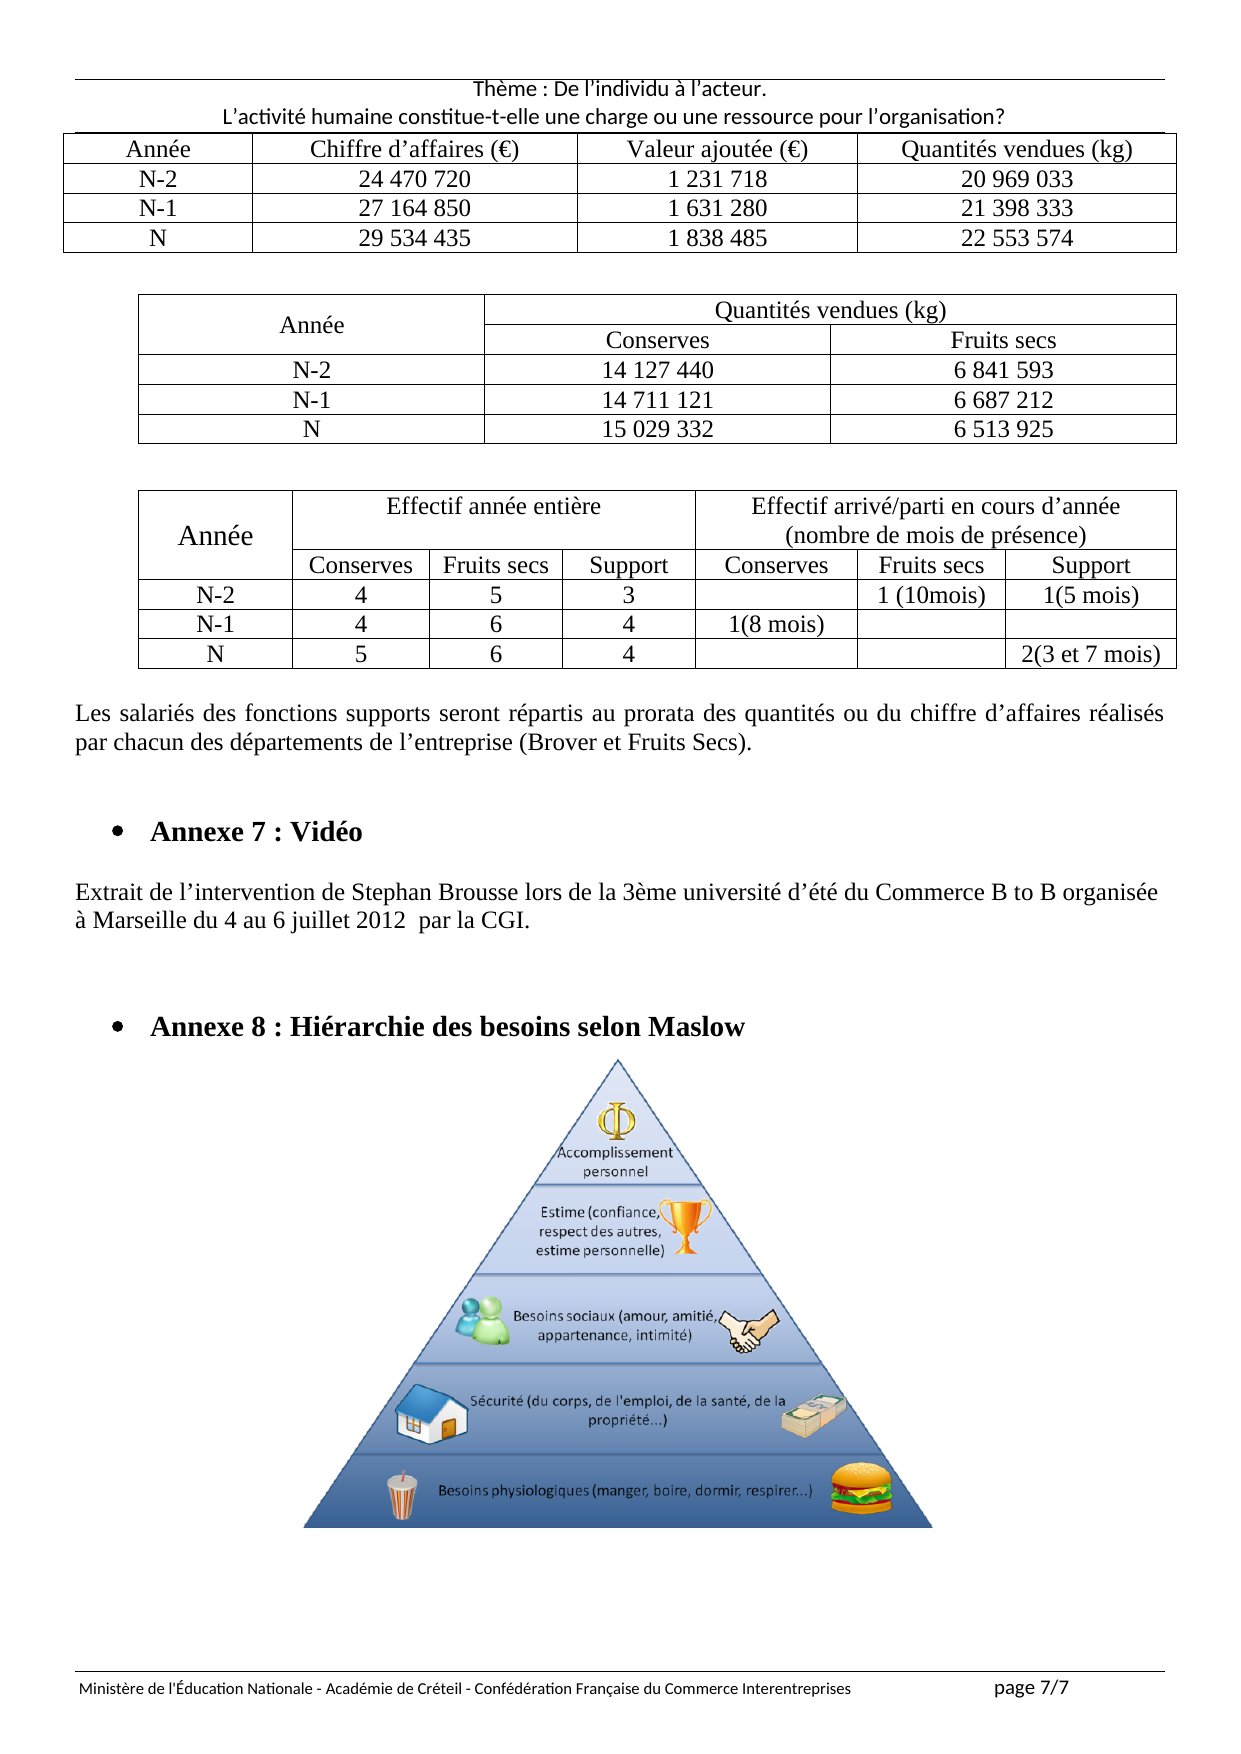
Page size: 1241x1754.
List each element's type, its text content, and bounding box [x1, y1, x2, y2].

table_cell 1 (10mois) [858, 580, 1005, 608]
list Annexe 8 : Hiérarchie des besoins selon Maslow [112, 1009, 1165, 1043]
text Extrait de l’intervention de Stephan Brousse lors de la 3ème université d’été du Commerce B to B organisée à Marseille du 4 au 6 juillet 2012 par la CGI. [75, 877, 1165, 934]
table_cell [858, 639, 1005, 668]
table_cell N [139, 639, 292, 668]
table_cell N-2 [139, 580, 292, 608]
table_cell N-2 [64, 164, 252, 192]
table_cell 22 553 574 [858, 223, 1176, 252]
picture [300, 1055, 940, 1531]
table_cell [696, 639, 857, 668]
table_cell 4 [563, 610, 695, 638]
table_cell 6 841 593 [831, 355, 1176, 384]
table_cell Fruits secs [858, 550, 1005, 579]
table_cell 4 [293, 610, 429, 638]
table_cell 20 969 033 [858, 164, 1176, 192]
list Annexe 7 : Vidéo [112, 814, 1165, 847]
table_header Année [139, 491, 292, 579]
table_header Quantités vendues (kg) [858, 134, 1176, 163]
text Les salariés des fonctions supports seront répartis au prorata des quantités ou du chiffre d’affaires réalisés par chacun des départements de l’entreprise (Brover et Fruits Secs). [75, 698, 1165, 756]
table_header Valeur ajoutée (€) [578, 134, 857, 163]
table_cell 1 631 280 [578, 194, 857, 222]
table_cell 1 838 485 [578, 223, 857, 252]
table_cell Fruits secs [831, 325, 1176, 354]
table_cell Support [563, 550, 695, 579]
table_header Quantités vendues (kg) [485, 295, 1176, 324]
table_header Année [64, 134, 252, 163]
table_header Année [139, 295, 484, 354]
table_header Effectif arrivé/parti en cours d’année (nombre de mois de présence) [696, 491, 1176, 549]
table_cell 4 [293, 580, 429, 608]
table_cell 4 [563, 639, 695, 668]
table_cell 15 029 332 [485, 415, 830, 443]
table_cell N-1 [64, 194, 252, 222]
table_cell Conserves [696, 550, 857, 579]
table_cell 14 127 440 [485, 355, 830, 384]
table_cell N [64, 223, 252, 252]
table_cell N-1 [139, 385, 484, 413]
table_cell 27 164 850 [253, 194, 577, 222]
table_cell [696, 580, 857, 608]
table_header Chiffre d’affaires (€) [253, 134, 577, 163]
table_cell 3 [563, 580, 695, 608]
table_cell N-1 [139, 610, 292, 638]
table_cell 1(5 mois) [1006, 580, 1176, 608]
table_cell 6 [430, 639, 562, 668]
table_cell 21 398 333 [858, 194, 1176, 222]
table_cell 6 [430, 610, 562, 638]
table_cell N [139, 415, 484, 443]
table_cell Conserves [485, 325, 830, 354]
table_cell Conserves [293, 550, 429, 579]
table_cell 6 513 925 [831, 415, 1176, 443]
table_cell 5 [430, 580, 562, 608]
table_cell 14 711 121 [485, 385, 830, 413]
table_cell [1006, 610, 1176, 638]
table_cell 29 534 435 [253, 223, 577, 252]
table_cell 24 470 720 [253, 164, 577, 192]
table_cell [858, 610, 1005, 638]
table_cell 1(8 mois) [696, 610, 857, 638]
table_cell N-2 [139, 355, 484, 384]
table_cell 6 687 212 [831, 385, 1176, 413]
table_header Effectif année entière [293, 491, 695, 549]
table_cell 1 231 718 [578, 164, 857, 192]
table_cell Support [1006, 550, 1176, 579]
table_cell Fruits secs [430, 550, 562, 579]
table_cell 2(3 et 7 mois) [1006, 639, 1176, 668]
table_cell 5 [293, 639, 429, 668]
